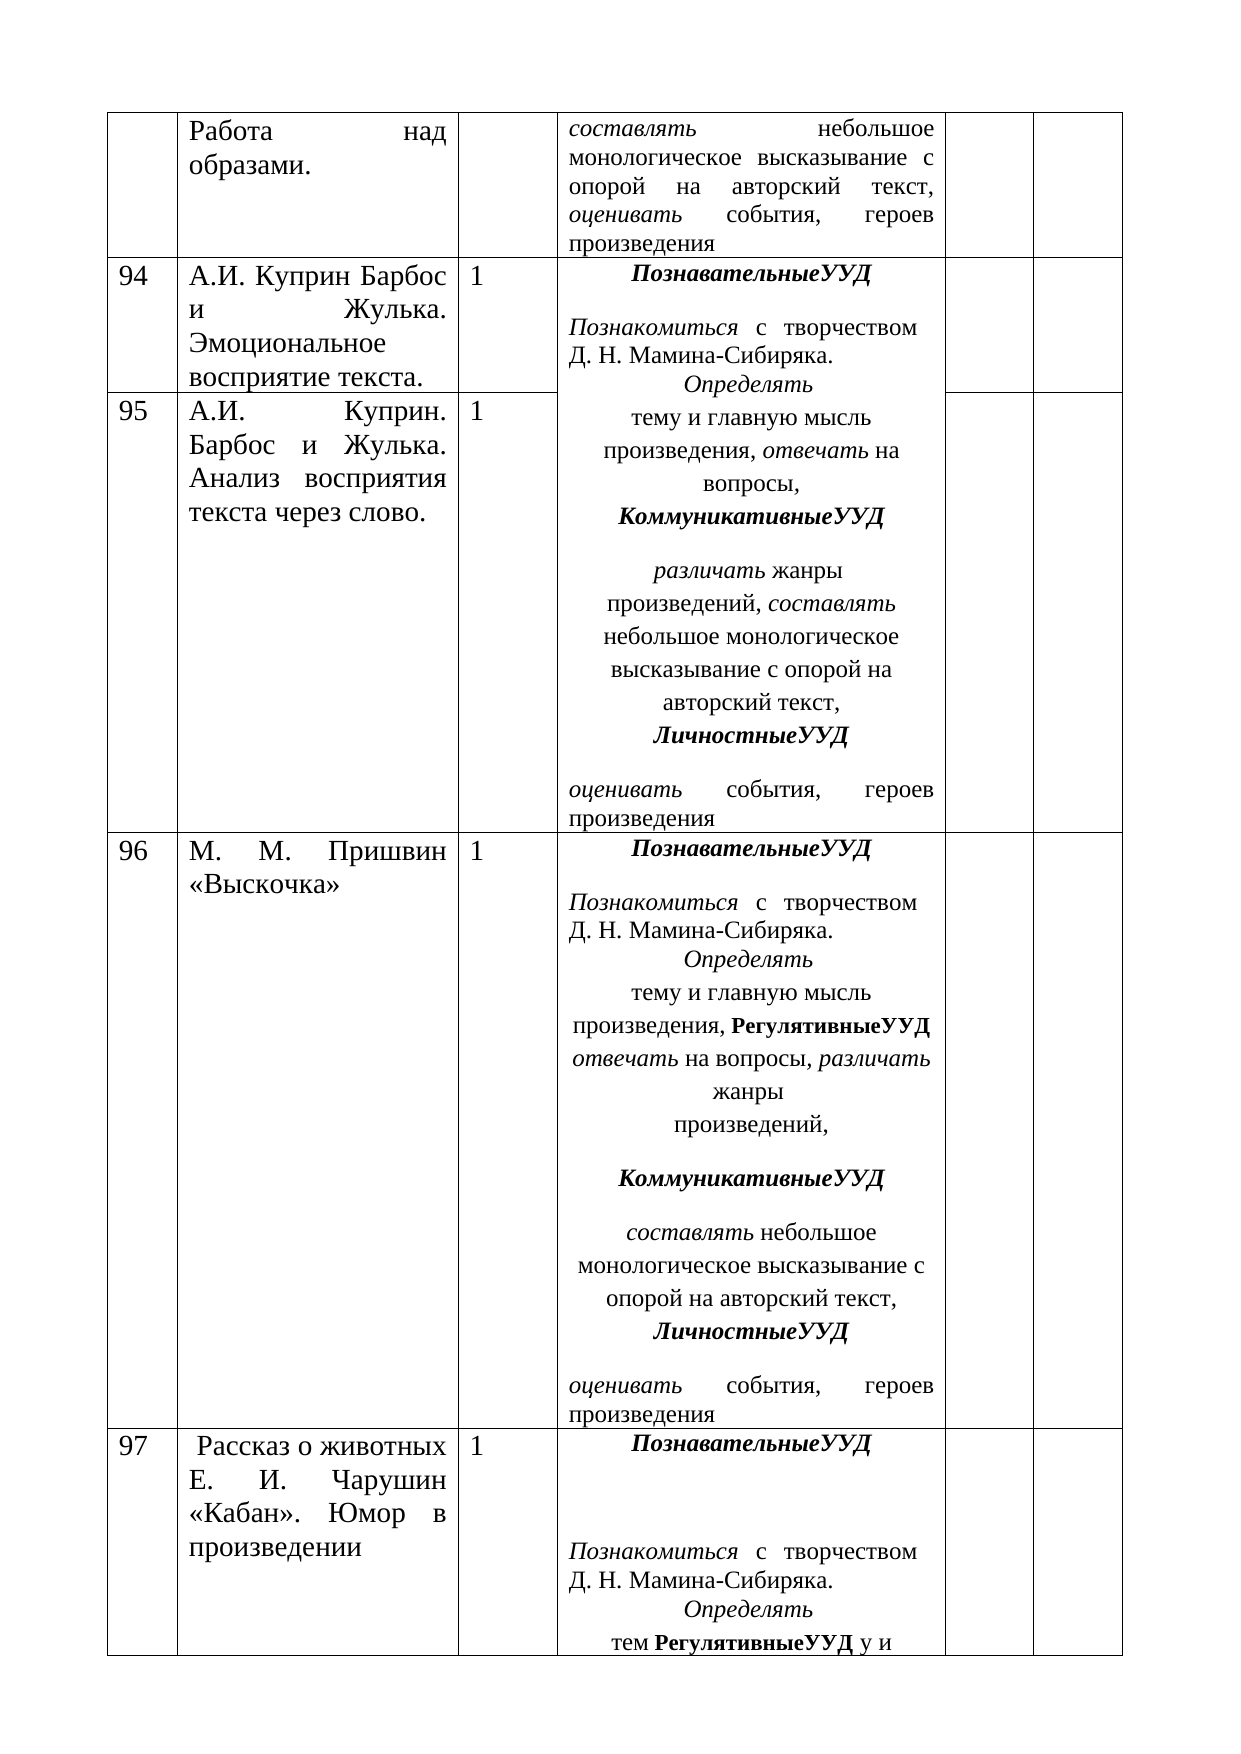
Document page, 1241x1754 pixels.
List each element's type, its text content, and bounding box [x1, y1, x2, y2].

table_cell М. М. Пришвин «Выскочка» [178, 833, 458, 1427]
table_cell 93 [108, 113, 177, 257]
table_cell 1 [459, 393, 557, 832]
table_cell ПознавательныеУУД Познакомиться с творчеством Д. Н. мамина-Сибиряка. Определять тему и главную мысль произведения, отвечать на вопросы, КоммуникативныеУУД различать жанры произведений, составлять небольшое монологическое высказывание с опорой на авторский текст, ЛичностныеУУД оценивать события, героев произведения [558, 258, 945, 832]
table_cell [1034, 113, 1122, 257]
table_cell 1 [459, 113, 557, 257]
table_cell А.И. Куприн Барбос и Жулька. Эмоциональное восприятие текста. [178, 258, 458, 392]
table_cell 1 [459, 258, 557, 392]
table_cell 94 [108, 258, 177, 392]
table_cell 96 [108, 833, 177, 1427]
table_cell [178, 1429, 458, 1655]
table_cell [946, 258, 1033, 392]
table_cell 97 [108, 1429, 177, 1655]
table_cell 1 [459, 1429, 557, 1655]
table_cell [946, 833, 1033, 1427]
table_cell [1034, 1429, 1122, 1655]
table_cell 1 [459, 833, 557, 1427]
table_cell [1034, 833, 1122, 1427]
table_cell [946, 1429, 1033, 1655]
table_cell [178, 113, 458, 257]
table_cell 95 [108, 393, 177, 832]
table_cell [946, 113, 1033, 257]
table_cell [1034, 258, 1122, 392]
table_cell [946, 393, 1033, 832]
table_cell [558, 1429, 945, 1655]
table_cell А.И. Куприн. Барбос и Жулька. Анализ восприятия текста через слово. [178, 393, 458, 832]
table_cell ПознавательныеУУД Познакомиться с творчеством Д. Н. мамина-Сибиряка. Определять тему и главную мысль произведения, РегулятивныеУУД отвечать на вопросы, различать жанры произведений, КоммуникативныеУУД составлять небольшое монологическое высказывание с опорой на авторский текст, ЛичностныеУУД оценивать события, героев произведения [558, 833, 945, 1427]
table_cell [1034, 393, 1122, 832]
